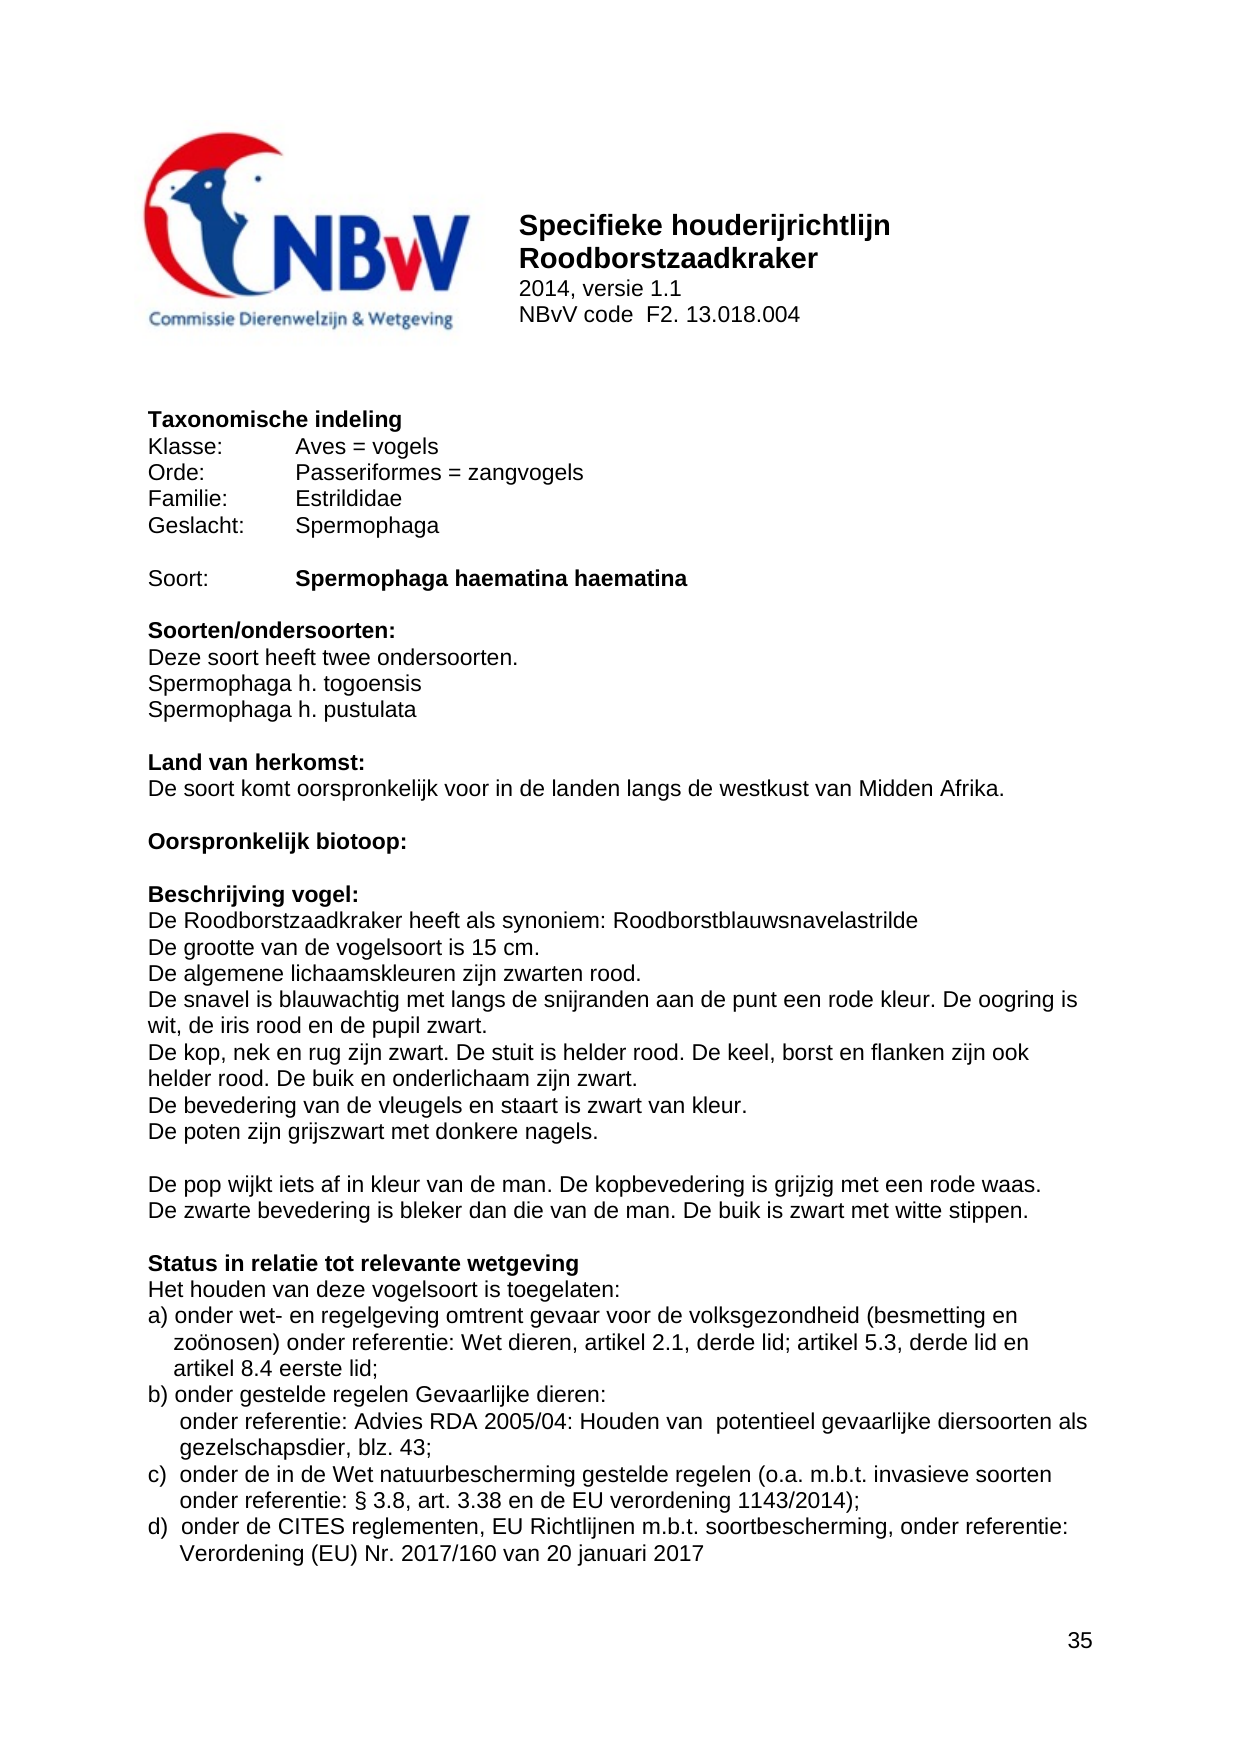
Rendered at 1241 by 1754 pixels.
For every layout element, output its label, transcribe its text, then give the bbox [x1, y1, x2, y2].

text De poten zijn grijszwart met donkere nagels. [148, 1118, 1093, 1144]
text Spermophaga h. togoensis [148, 670, 1093, 696]
text b) onder gestelde regelen Gevaarlijke dieren: [148, 1381, 1093, 1408]
text De bevedering van de vleugels en staart is zwart van kleur. [148, 1092, 1093, 1118]
text De grootte van de vogelsoort is 15 cm. [148, 933, 1093, 960]
text Verordening (EU) Nr. 2017/160 van 20 januari 2017 [148, 1539, 1093, 1566]
text Klasse: Aves = vogels [148, 433, 1093, 459]
text De snavel is blauwachtig met langs de snijranden aan de punt een rode kleur. De oogring is wit, de iris rood en de pupil zwart. [148, 986, 1093, 1039]
text Status in relatie tot relevante wetgeving [148, 1250, 1093, 1276]
text Soorten/ondersoorten: [148, 617, 1093, 643]
text zoönosen) onder referentie: Wet dieren, artikel 2.1, derde lid; artikel 5.3, derde lid en [148, 1329, 1093, 1355]
text d) onder de CITES reglementen, EU Richtlijnen m.b.t. soortbescherming, onder referentie: [148, 1513, 1093, 1539]
text onder referentie: § 3.8, art. 3.38 en de EU verordening 1143/2014); [148, 1487, 1093, 1513]
text Deze soort heeft twee ondersoorten. [148, 643, 1093, 670]
text Spermophaga h. pustulata [148, 696, 1093, 723]
text onder referentie: Advies RDA 2005/04: Houden van potentieel gevaarlijke diersoorten als [148, 1408, 1093, 1434]
picture [134, 120, 500, 364]
text c) onder de in de Wet natuurbescherming gestelde regelen (o.a. m.b.t. invasieve soorten [148, 1461, 1093, 1487]
text De pop wijkt iets af in kleur van de man. De kopbevedering is grijzig met een rode waas. [148, 1171, 1093, 1197]
text Land van herkomst: [148, 749, 1093, 775]
text Soort: Spermophaga haematina haematina [148, 564, 1093, 591]
text De zwarte bevedering is bleker dan die van de man. De buik is zwart met witte stippen. [148, 1197, 1093, 1223]
text De Roodborstzaadkraker heeft als synoniem: Roodborstblauwsnavelastrilde [148, 907, 1093, 933]
text gezelschapsdier, blz. 43; [148, 1434, 1093, 1461]
text De soort komt oorspronkelijk voor in de landen langs de westkust van Midden Afrika. [148, 775, 1093, 802]
text artikel 8.4 eerste lid; [148, 1355, 1093, 1381]
text Familie: Estrildidae [148, 485, 1093, 512]
text Specifieke houderijrichtlijn Roodborstzaadkraker [500, 207, 1093, 274]
text Het houden van deze vogelsoort is toegelaten: [148, 1276, 1093, 1302]
text Geslacht: Spermophaga [148, 512, 1093, 538]
text Orde: Passeriformes = zangvogels [148, 459, 1093, 485]
text NBvV code F2. 13.018.004 [500, 301, 1093, 327]
text Taxonomische indeling [148, 406, 1093, 433]
text Oorspronkelijk biotoop: [148, 828, 1093, 854]
text 2014, versie 1.1 [500, 274, 1093, 301]
text Beschrijving vogel: [148, 881, 1093, 907]
text De algemene lichaamskleuren zijn zwarten rood. [148, 960, 1093, 986]
text De kop, nek en rug zijn zwart. De stuit is helder rood. De keel, borst en flanken zijn ook helder rood. De buik en onderlichaam zijn zwart. [148, 1039, 1093, 1092]
text a) onder wet- en regelgeving omtrent gevaar voor de volksgezondheid (besmetting en [148, 1302, 1093, 1329]
